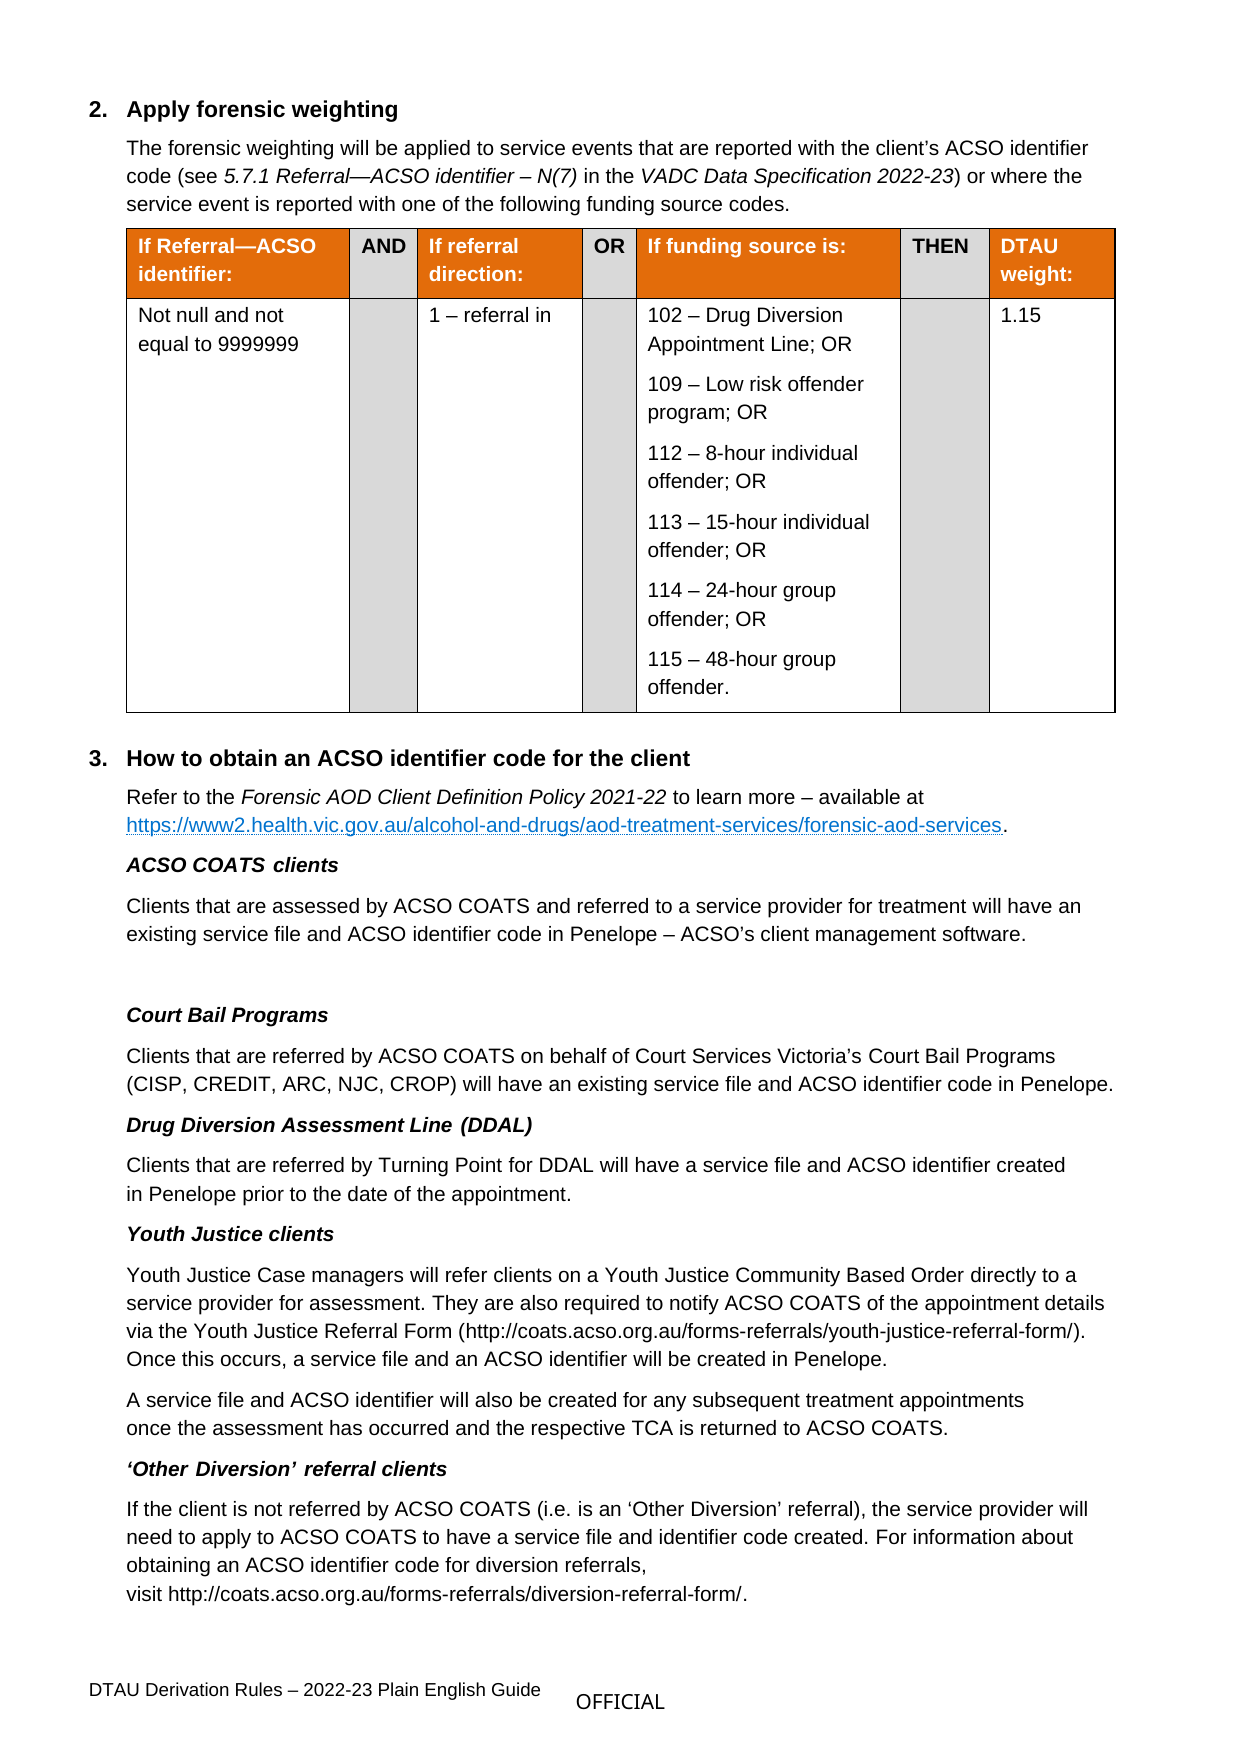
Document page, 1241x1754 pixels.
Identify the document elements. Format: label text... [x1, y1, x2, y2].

text Youth Justice clients [126, 1218, 1122, 1246]
subtitle How to obtain an ACSO identifier code for the client [89, 738, 1122, 771]
text A service file and ACSO identifier will also be created for any subsequent treatment appointments once the assessment has occurred and the respective TCA is returned to ACSO COATS. [126, 1383, 1122, 1440]
table_header THEN [901, 229, 989, 298]
text Court Bail Programs [126, 999, 1122, 1027]
table_header If funding source is: [637, 229, 900, 298]
table_header If referral direction: [418, 229, 582, 298]
text ACSO COATS clients [126, 849, 1122, 877]
text ‘Other Diversion’ referral clients [126, 1452, 1122, 1480]
table_cell Not null and not equal to 9999999 [127, 299, 349, 712]
text Youth Justice Case managers will refer clients on a Youth Justice Community Based Order directly to a service provider for assessment. They are also required to notify ACSO COATS of the appointment details via the Youth Justice Referral Form (http://coats.acso.org.au/forms-referrals/youth-justice-referral-form/). Once this occurs, a service file and an ACSO identifier will be created in Penelope. [126, 1258, 1122, 1371]
text The forensic weighting will be applied to service events that are reported with the client’s ACSO identifier code (see 5.7.1 Referral—ACSO identifier – N(7) in the VADC Data Specification 2022-23) or where the service event is reported with one of the following funding source codes. [126, 131, 1122, 216]
table_header AND [350, 229, 417, 298]
table_cell [583, 299, 636, 712]
table_cell [901, 299, 989, 712]
subtitle Apply forensic weighting [89, 89, 1122, 122]
table_header DTAU weight: [990, 229, 1114, 298]
table_cell 1 – referral in [418, 299, 582, 712]
table_cell 1.15 [990, 299, 1114, 712]
text Clients that are referred by ACSO COATS on behalf of Court Services Victoria’s Court Bail Programs (CISP, CREDIT, ARC, NJC, CROP) will have an existing service file and ACSO identifier code in Penelope. [126, 1040, 1122, 1096]
text Drug Diversion Assessment Line (DDAL) [126, 1108, 1122, 1137]
text If the client is not referred by ACSO COATS (i.e. is an ‘Other Diversion’ referral), the service provider will need to apply to ACSO COATS to have a service file and identifier code created. For information about obtaining an ACSO identifier code for diversion referrals, visit http://coats.acso.org.au/forms-referrals/diversion-referral-form/. [126, 1493, 1122, 1605]
text Refer to the Forensic AOD Client Definition Policy 2021-22 to learn more – available at https://www2.health.vic.gov.au/alcohol-and-drugs/aod-treatment-services/forensic-aod-services. [126, 780, 1122, 837]
table_header OR [583, 229, 636, 298]
table_cell [350, 299, 417, 712]
table_header If Referral—ACSO identifier: [127, 229, 349, 298]
table_cell 102 – Drug Diversion Appointment Line; OR 109 – Low risk offender program; OR 112 – 8-hour individual offender; OR 113 – 15-hour individual offender; OR 114 – 24-hour group offender; OR 115 – 48-hour group offender. [637, 299, 900, 712]
text Clients that are referred by Turning Point for DDAL will have a service file and ACSO identifier created in Penelope prior to the date of the appointment. [126, 1149, 1122, 1205]
text Clients that are assessed by ACSO COATS and referred to a service provider for treatment will have an existing service file and ACSO identifier code in Penelope – ACSO’s client management software. [126, 890, 1122, 946]
